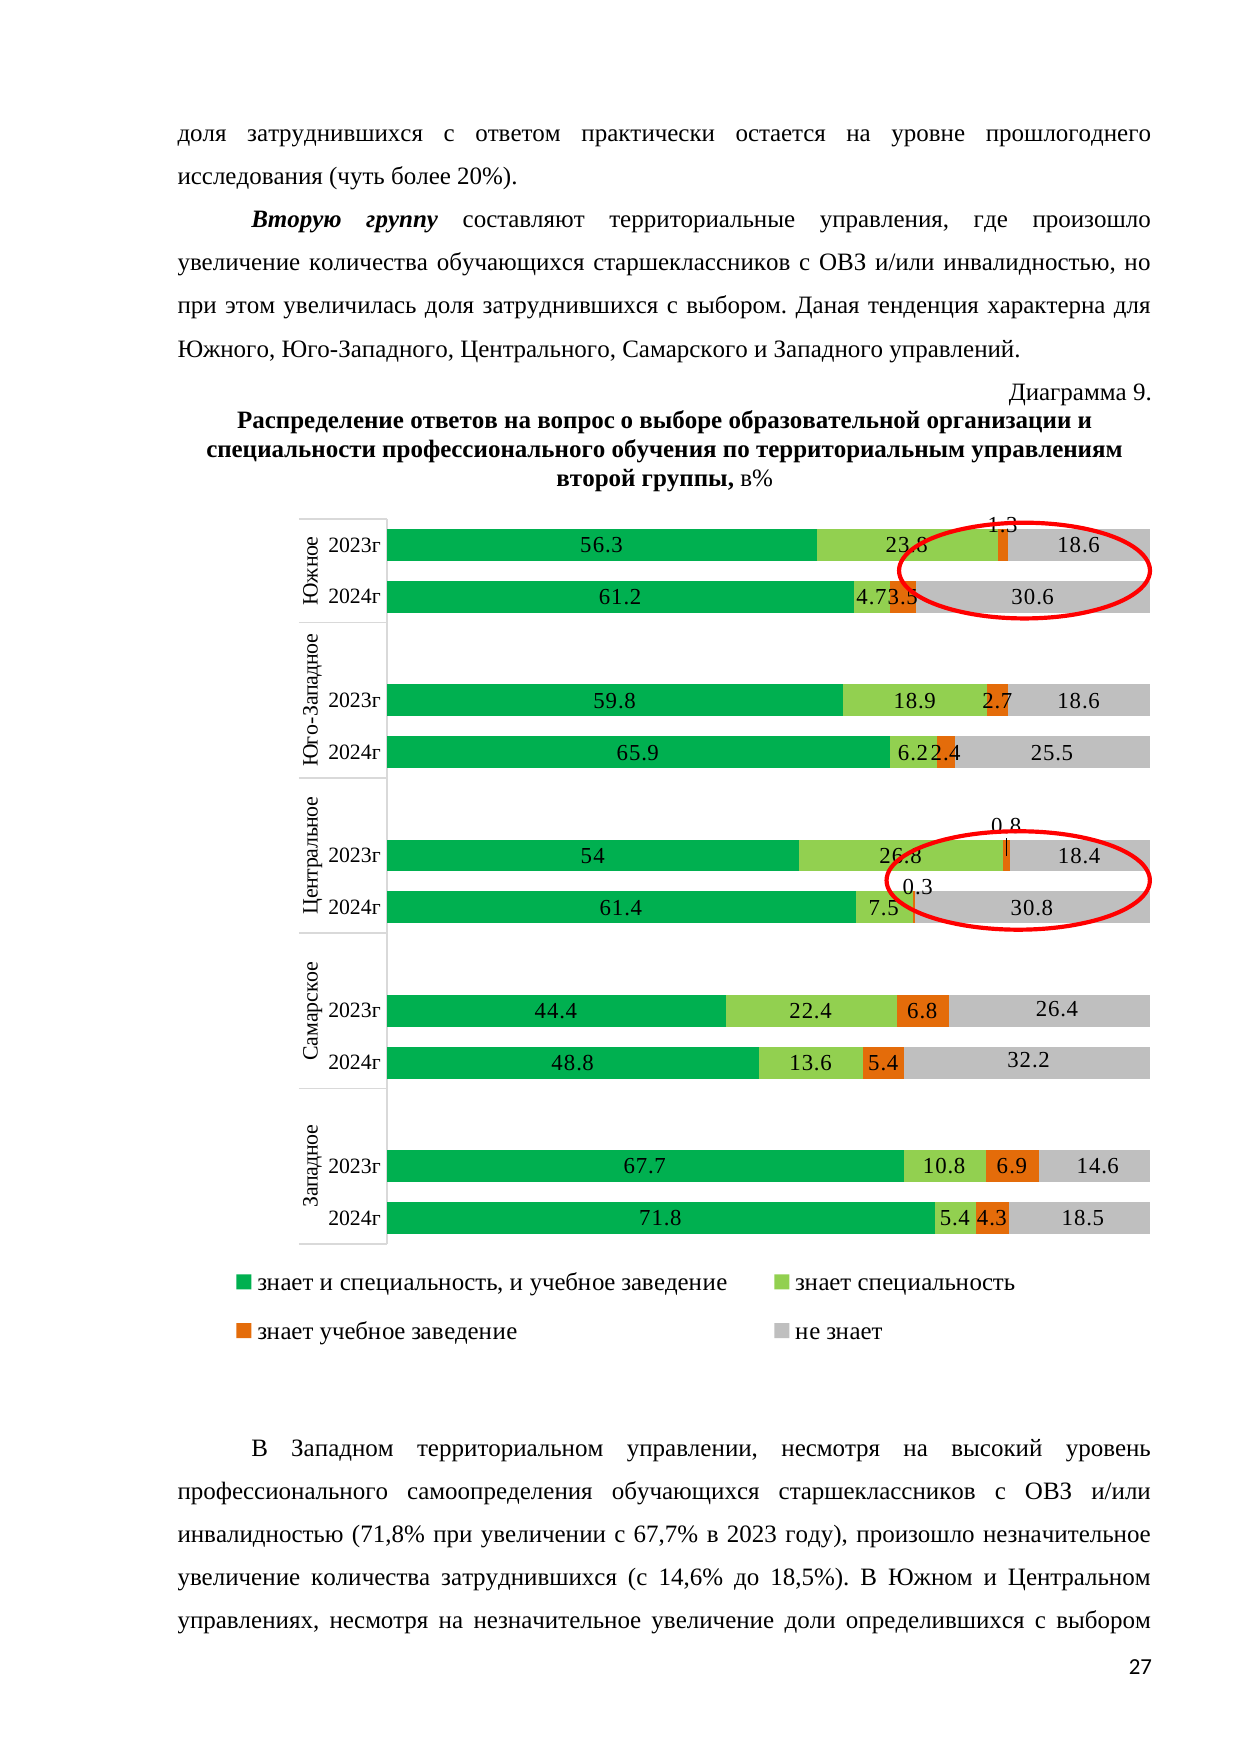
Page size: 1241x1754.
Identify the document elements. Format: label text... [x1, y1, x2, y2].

text Вторую группу составляют территориальные управления, где произошло увеличение количества обучающихся старшеклассников с ОВЗ и/или инвалидностью, но при этом увеличилась доля затруднившихся с выбором. Даная тенденция характерна для Южного, Юго-Западного, Центрального, Самарского и Западного управлений. [177, 204, 1152, 362]
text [177, 118, 1152, 190]
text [177, 1433, 1152, 1634]
text Диаграмма 9. [177, 377, 1152, 406]
text Распределение ответов на вопрос о выборе образовательной организации и специальности профессионального обучения по территориальным управлениям второй группы, в% [177, 406, 1152, 492]
